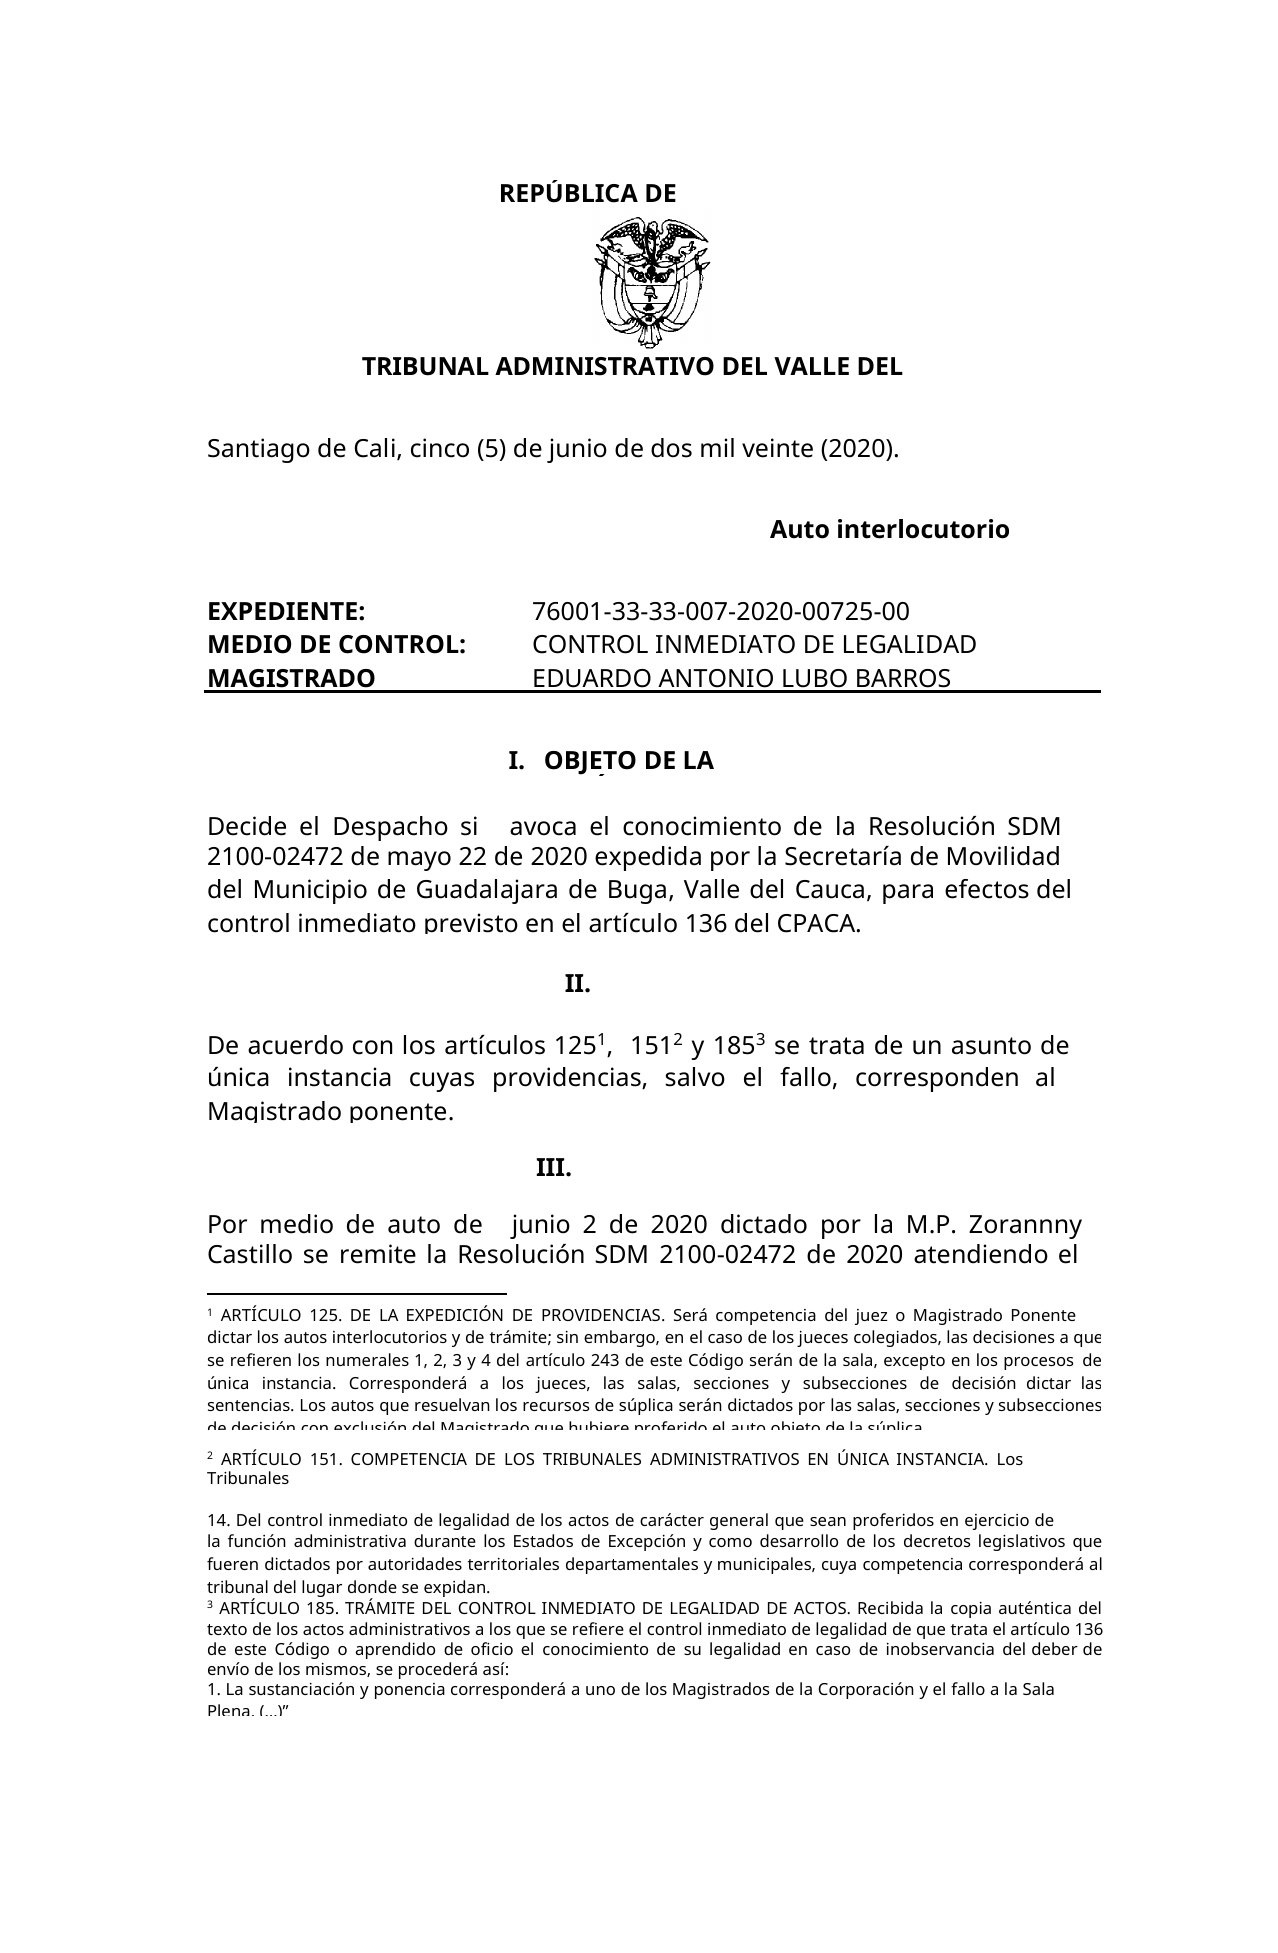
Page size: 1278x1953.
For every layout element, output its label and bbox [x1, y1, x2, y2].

picture [586, 207, 719, 350]
